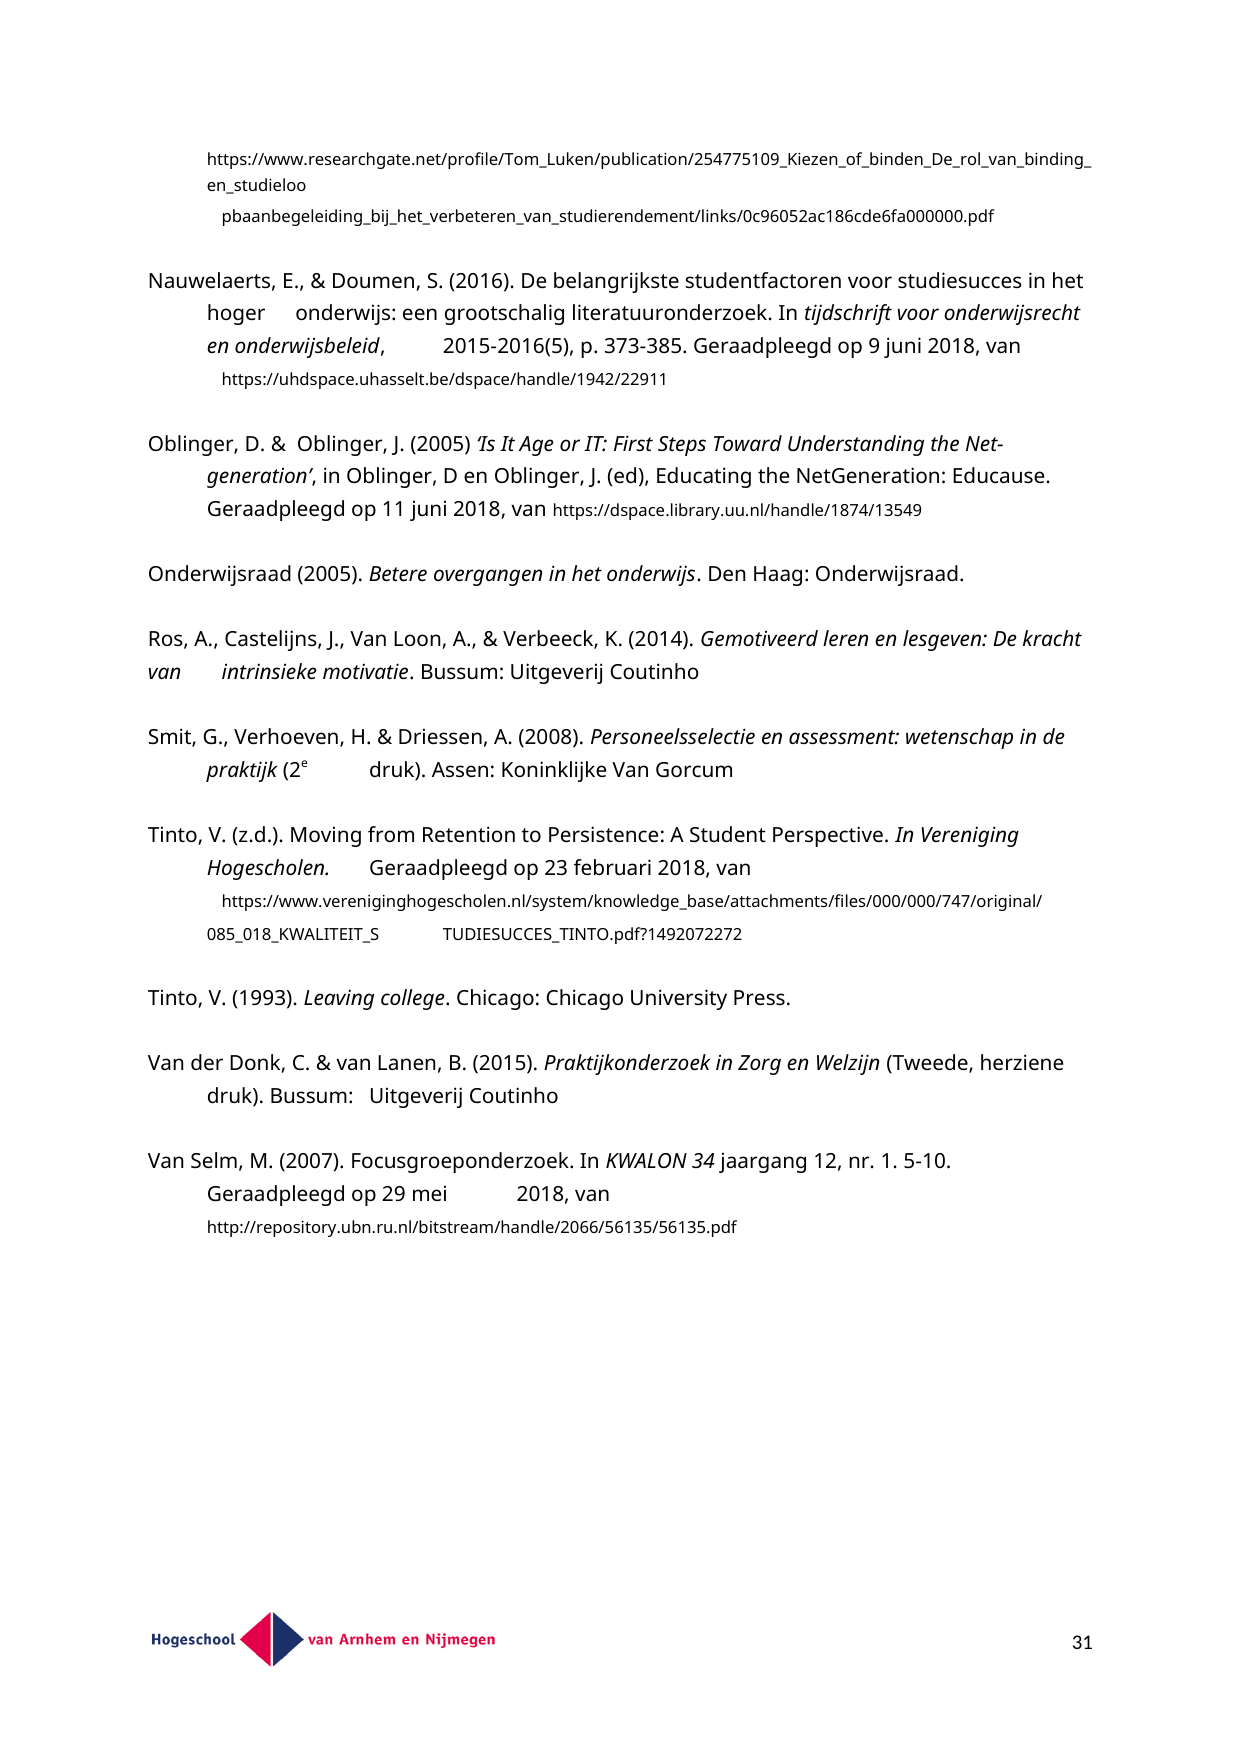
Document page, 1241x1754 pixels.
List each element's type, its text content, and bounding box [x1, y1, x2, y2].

text Nauwelaerts, E., & Doumen, S. (2016). De belangrijkste studentfactoren voor studiesucces in het hoger onderwijs: een grootschalig literatuuronderzoek. In tijdschrift voor onderwijsrecht en onderwijsbeleid, 2015-2016(5), p. 373-385. Geraadpleegd op 9 juni 2018, van https://uhdspace.uhasselt.be/dspace/handle/1942/22911 [148, 266, 1093, 392]
text Smit, G., Verhoeven, H. & Driessen, A. (2008). Personeelsselectie en assessment: wetenschap in de praktijk (2e druk). Assen: Koninklijke Van Gorcum [148, 722, 1093, 783]
text Van Selm, M. (2007). Focusgroeponderzoek. In KWALON 34 jaargang 12, nr. 1. 5-10. Geraadpleegd op 29 mei 2018, van http://repository.ubn.ru.nl/bitstream/handle/2066/56135/56135.pdf [148, 1146, 1093, 1240]
text Tinto, V. (1993). Leaving college. Chicago: Chicago University Press. [148, 983, 1093, 1011]
text Oblinger, D. & Oblinger, J. (2005) ‘Is It Age or IT: First Steps Toward Understanding the Net-generation’, in Oblinger, D en Oblinger, J. (ed), Educating the NetGeneration: Educause. Geraadpleegd op 11 juni 2018, van https://dspace.library.uu.nl/handle/1874/13549 [148, 429, 1093, 522]
picture [110, 1585, 536, 1689]
text Onderwijsraad (2005). Betere overgangen in het onderwijs. Den Haag: Onderwijsraad. [148, 559, 1093, 588]
text Van der Donk, C. & van Lanen, B. (2015). Praktijkonderzoek in Zorg en Welzijn (Tweede, herziene druk). Bussum: Uitgeverij Coutinho [148, 1048, 1093, 1109]
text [148, 148, 1093, 229]
text Tinto, V. (z.d.). Moving from Retention to Persistence: A Student Perspective. In Vereniging Hogescholen. Geraadpleegd op 23 februari 2018, van https://www.vereniginghogescholen.nl/system/knowledge_base/attachments/files/000/000/747/original/085_018_KWALITEIT_S TUDIESUCCES_TINTO.pdf?1492072272 [148, 820, 1093, 946]
text Ros, A., Castelijns, J., Van Loon, A., & Verbeeck, K. (2014). Gemotiveerd leren en lesgeven: De kracht van intrinsieke motivatie. Bussum: Uitgeverij Coutinho [148, 624, 1093, 685]
